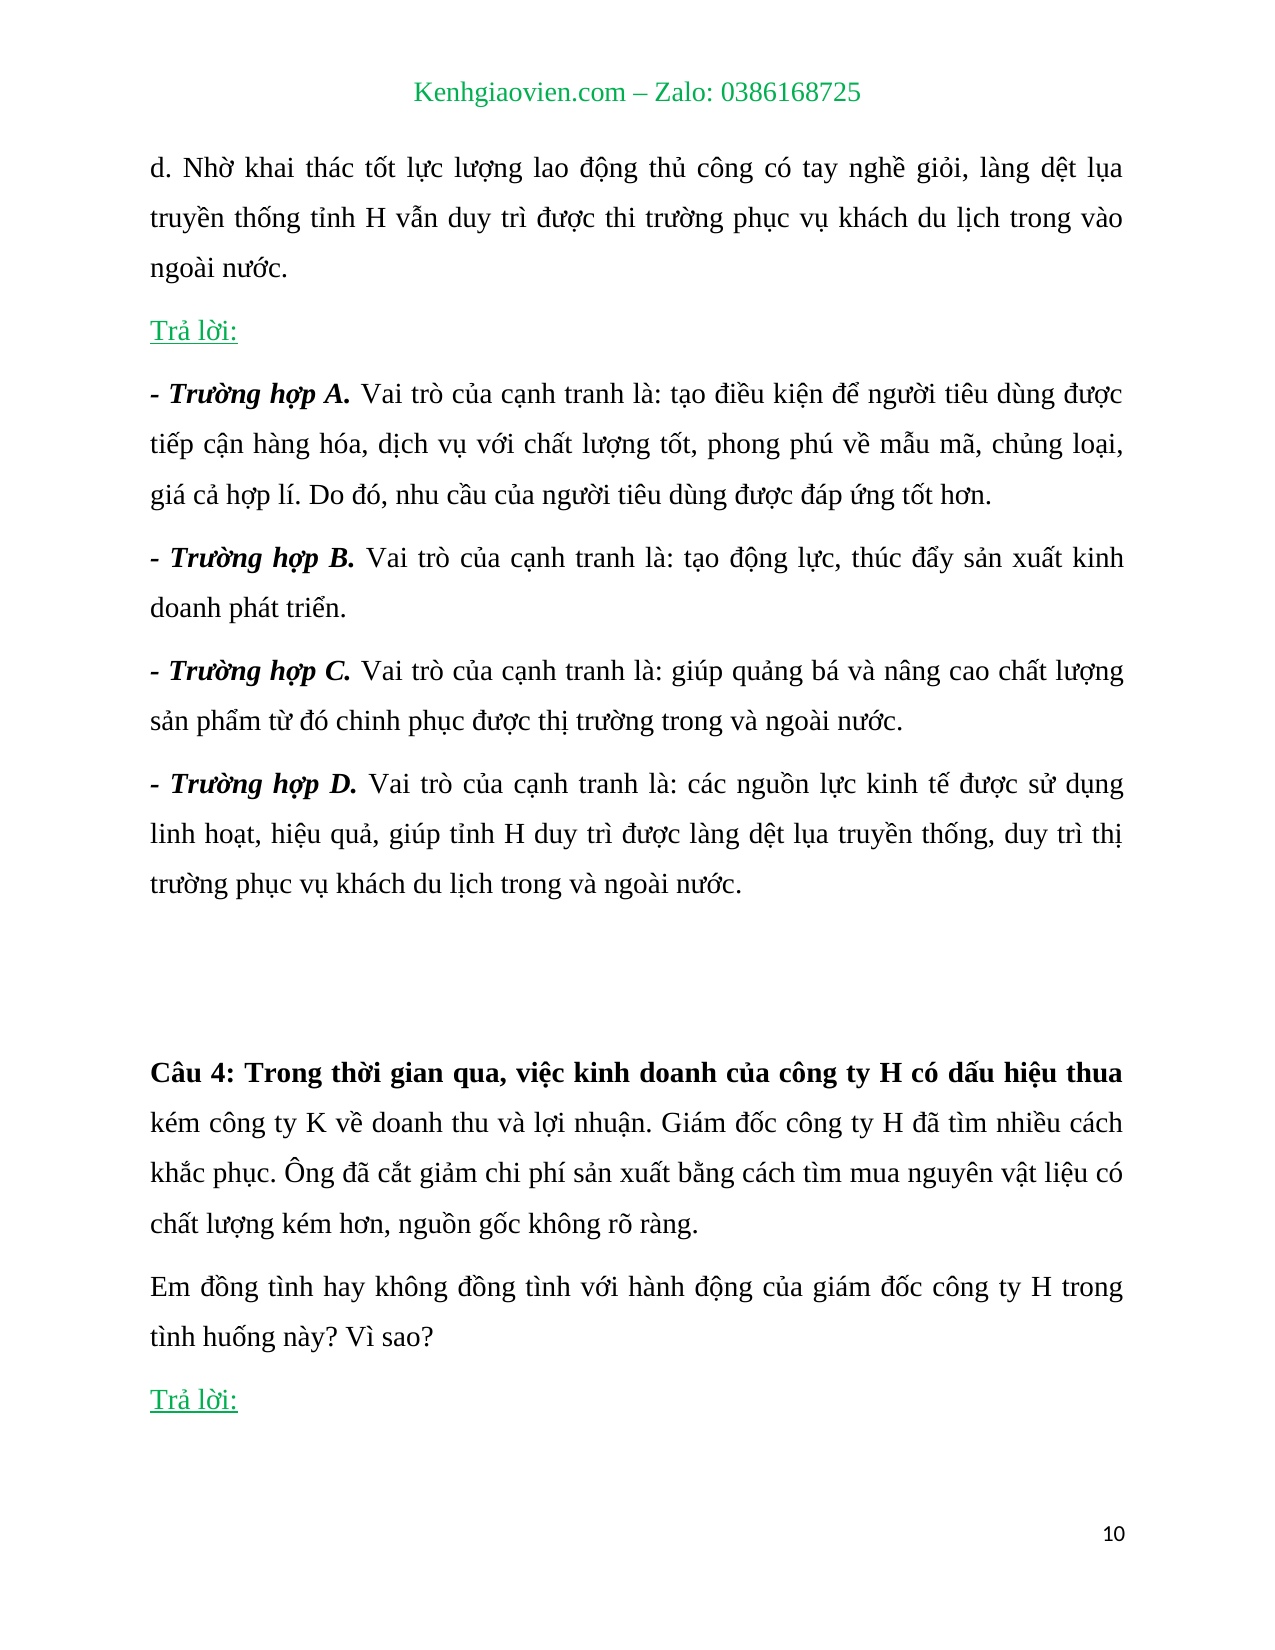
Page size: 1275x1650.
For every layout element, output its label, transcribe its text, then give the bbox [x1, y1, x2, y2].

text d. Nhờ khai thác tốt lực lượng lao động thủ công có tay nghề giỏi, làng dệt lụa truyền thống tỉnh H vẫn duy trì được thi trường phục vụ khách du lịch trong vào ngoài nước. [150, 150, 1125, 284]
text Trả lời: [150, 313, 1125, 347]
text - Trường hợp C. Vai trò của cạnh tranh là: giúp quảng bá và nâng cao chất lượng sản phẩm từ đó chinh phục được thị trường trong và ngoài nước. [150, 653, 1125, 737]
text Câu 4: Trong thời gian qua, việc kinh doanh của công ty H có dấu hiệu thua kém công ty K về doanh thu và lợi nhuận. Giám đốc công ty H đã tìm nhiều cách khắc phục. Ông đã cắt giảm chi phí sản xuất bằng cách tìm mua nguyên vật liệu có chất lượng kém hơn, nguồn gốc không rõ ràng. [150, 1055, 1125, 1239]
text Trả lời: [150, 1382, 1125, 1415]
text - Trường hợp B. Vai trò của cạnh tranh là: tạo động lực, thúc đẩy sản xuất kinh doanh phát triển. [150, 540, 1125, 623]
text - Trường hợp D. Vai trò của cạnh tranh là: các nguồn lực kinh tế được sử dụng linh hoạt, hiệu quả, giúp tỉnh H duy trì được làng dệt lụa truyền thống, duy trì thị trường phục vụ khách du lịch trong và ngoài nước. [150, 766, 1125, 900]
text - Trường hợp A. Vai trò của cạnh tranh là: tạo điều kiện để người tiêu dùng được tiếp cận hàng hóa, dịch vụ với chất lượng tốt, phong phú về mẫu mã, chủng loại, giá cả hợp lí. Do đó, nhu cầu của người tiêu dùng được đáp ứng tốt hơn. [150, 376, 1125, 510]
text Em đồng tình hay không đồng tình với hành động của giám đốc công ty H trong tình huống này? Vì sao? [150, 1269, 1125, 1353]
